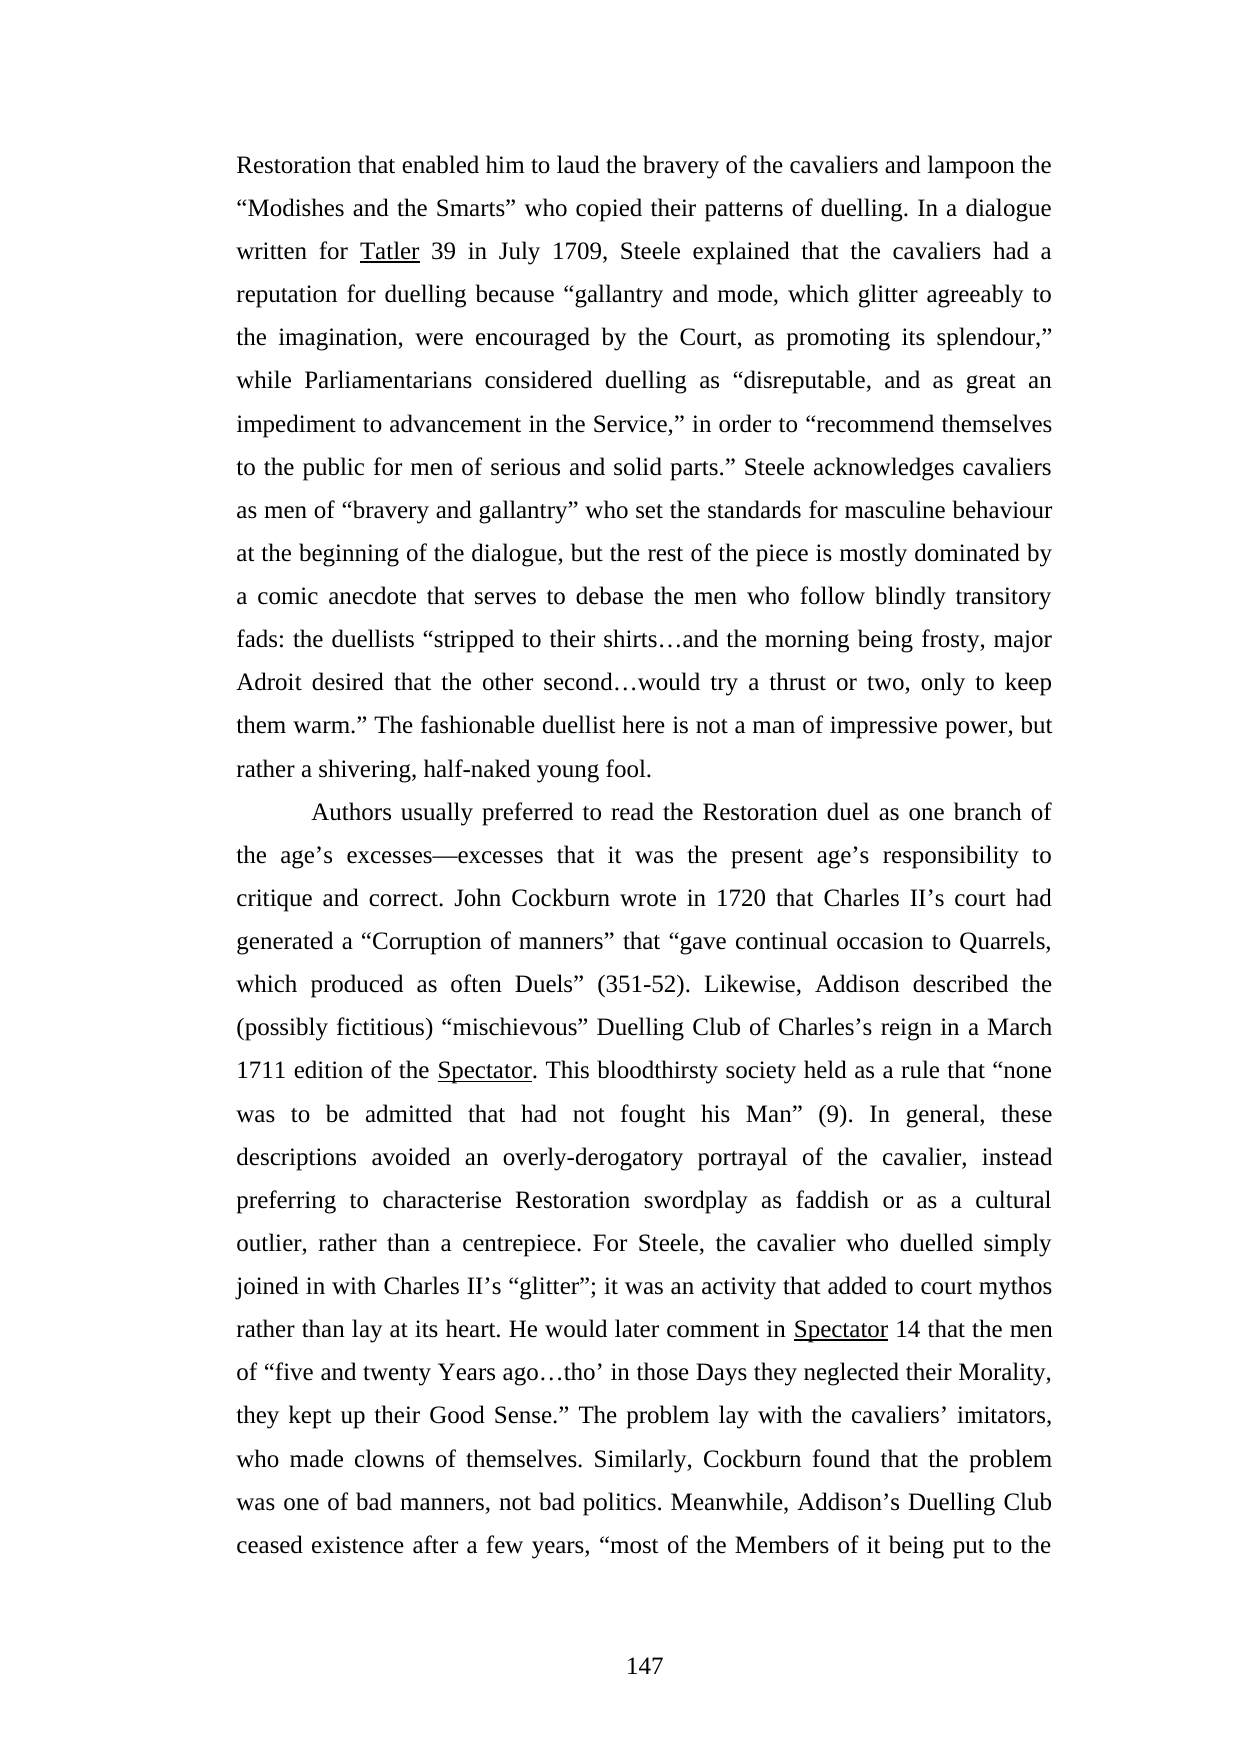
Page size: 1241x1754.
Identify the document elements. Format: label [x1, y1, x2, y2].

text [236, 797, 1053, 1559]
text [236, 150, 1053, 782]
